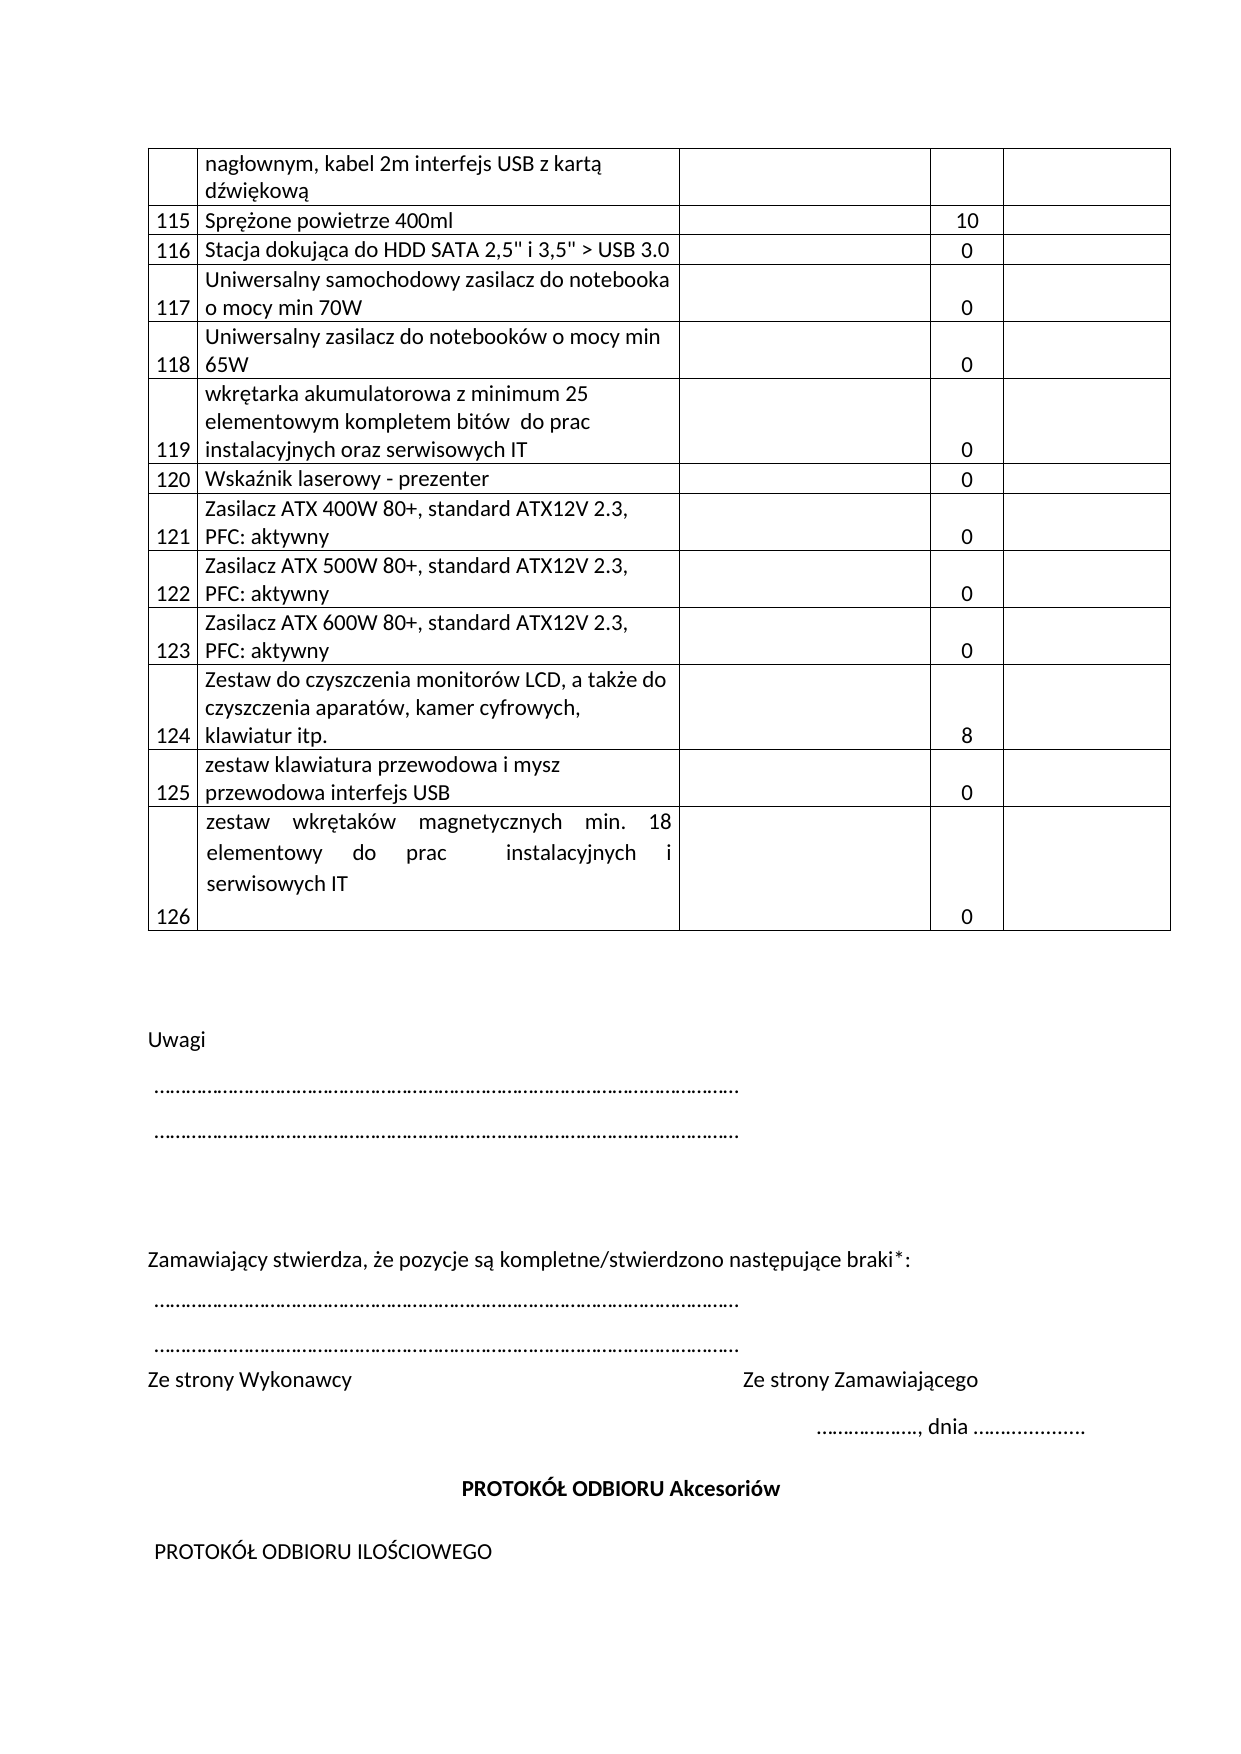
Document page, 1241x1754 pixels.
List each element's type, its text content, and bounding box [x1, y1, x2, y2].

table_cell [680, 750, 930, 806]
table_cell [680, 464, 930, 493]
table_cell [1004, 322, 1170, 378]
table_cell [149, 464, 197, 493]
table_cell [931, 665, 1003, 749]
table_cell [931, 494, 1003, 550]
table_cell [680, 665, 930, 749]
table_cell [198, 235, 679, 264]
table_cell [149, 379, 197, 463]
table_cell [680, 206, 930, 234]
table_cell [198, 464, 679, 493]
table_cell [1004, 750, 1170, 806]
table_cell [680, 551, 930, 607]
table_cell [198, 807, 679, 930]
text ………………………………………………………………………………………………… [154, 1330, 1087, 1358]
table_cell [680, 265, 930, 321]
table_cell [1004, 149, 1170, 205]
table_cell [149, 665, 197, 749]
text ………………………………………………………………………………………………… [154, 1072, 1087, 1099]
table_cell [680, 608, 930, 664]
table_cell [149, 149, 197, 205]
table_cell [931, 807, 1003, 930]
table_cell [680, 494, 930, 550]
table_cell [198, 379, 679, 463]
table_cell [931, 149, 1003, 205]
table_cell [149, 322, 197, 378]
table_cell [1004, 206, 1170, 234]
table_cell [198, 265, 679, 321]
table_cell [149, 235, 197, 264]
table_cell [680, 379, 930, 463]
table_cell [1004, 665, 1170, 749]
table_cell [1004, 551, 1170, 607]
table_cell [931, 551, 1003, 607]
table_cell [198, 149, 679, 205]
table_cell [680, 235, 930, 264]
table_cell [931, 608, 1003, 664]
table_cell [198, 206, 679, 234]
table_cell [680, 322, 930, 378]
text Ze strony Wykonawcy Ze strony Zamawiającego [148, 1366, 1093, 1393]
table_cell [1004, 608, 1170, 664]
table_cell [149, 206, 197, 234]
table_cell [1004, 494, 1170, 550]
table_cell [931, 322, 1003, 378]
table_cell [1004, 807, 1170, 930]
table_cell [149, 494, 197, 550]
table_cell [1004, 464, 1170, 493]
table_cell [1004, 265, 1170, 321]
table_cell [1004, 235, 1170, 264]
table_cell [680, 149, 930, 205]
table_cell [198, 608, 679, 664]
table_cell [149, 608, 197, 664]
text ………………………………………………………………………………………………… [154, 1286, 1087, 1314]
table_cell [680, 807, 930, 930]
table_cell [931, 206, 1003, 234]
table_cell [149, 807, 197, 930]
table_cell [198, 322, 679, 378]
text PROTOKÓŁ ODBIORU Akcesoriów [209, 1474, 1033, 1502]
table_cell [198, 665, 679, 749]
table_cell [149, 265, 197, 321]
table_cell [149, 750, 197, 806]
text Uwagi [148, 1025, 1093, 1053]
text PROTOKÓŁ ODBIORU ILOŚCIOWEGO [154, 1537, 1087, 1565]
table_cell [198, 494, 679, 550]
text ………………………………………………………………………………………………… [154, 1116, 1087, 1144]
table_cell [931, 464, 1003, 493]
text ………………., dnia …….............. [148, 1412, 1086, 1440]
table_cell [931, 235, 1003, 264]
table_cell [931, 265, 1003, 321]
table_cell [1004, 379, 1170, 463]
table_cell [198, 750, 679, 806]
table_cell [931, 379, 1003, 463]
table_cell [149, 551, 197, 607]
text Zamawiający stwierdza, że pozycje są kompletne/stwierdzono następujące braki*: [148, 1245, 1087, 1273]
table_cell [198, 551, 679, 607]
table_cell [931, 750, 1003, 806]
